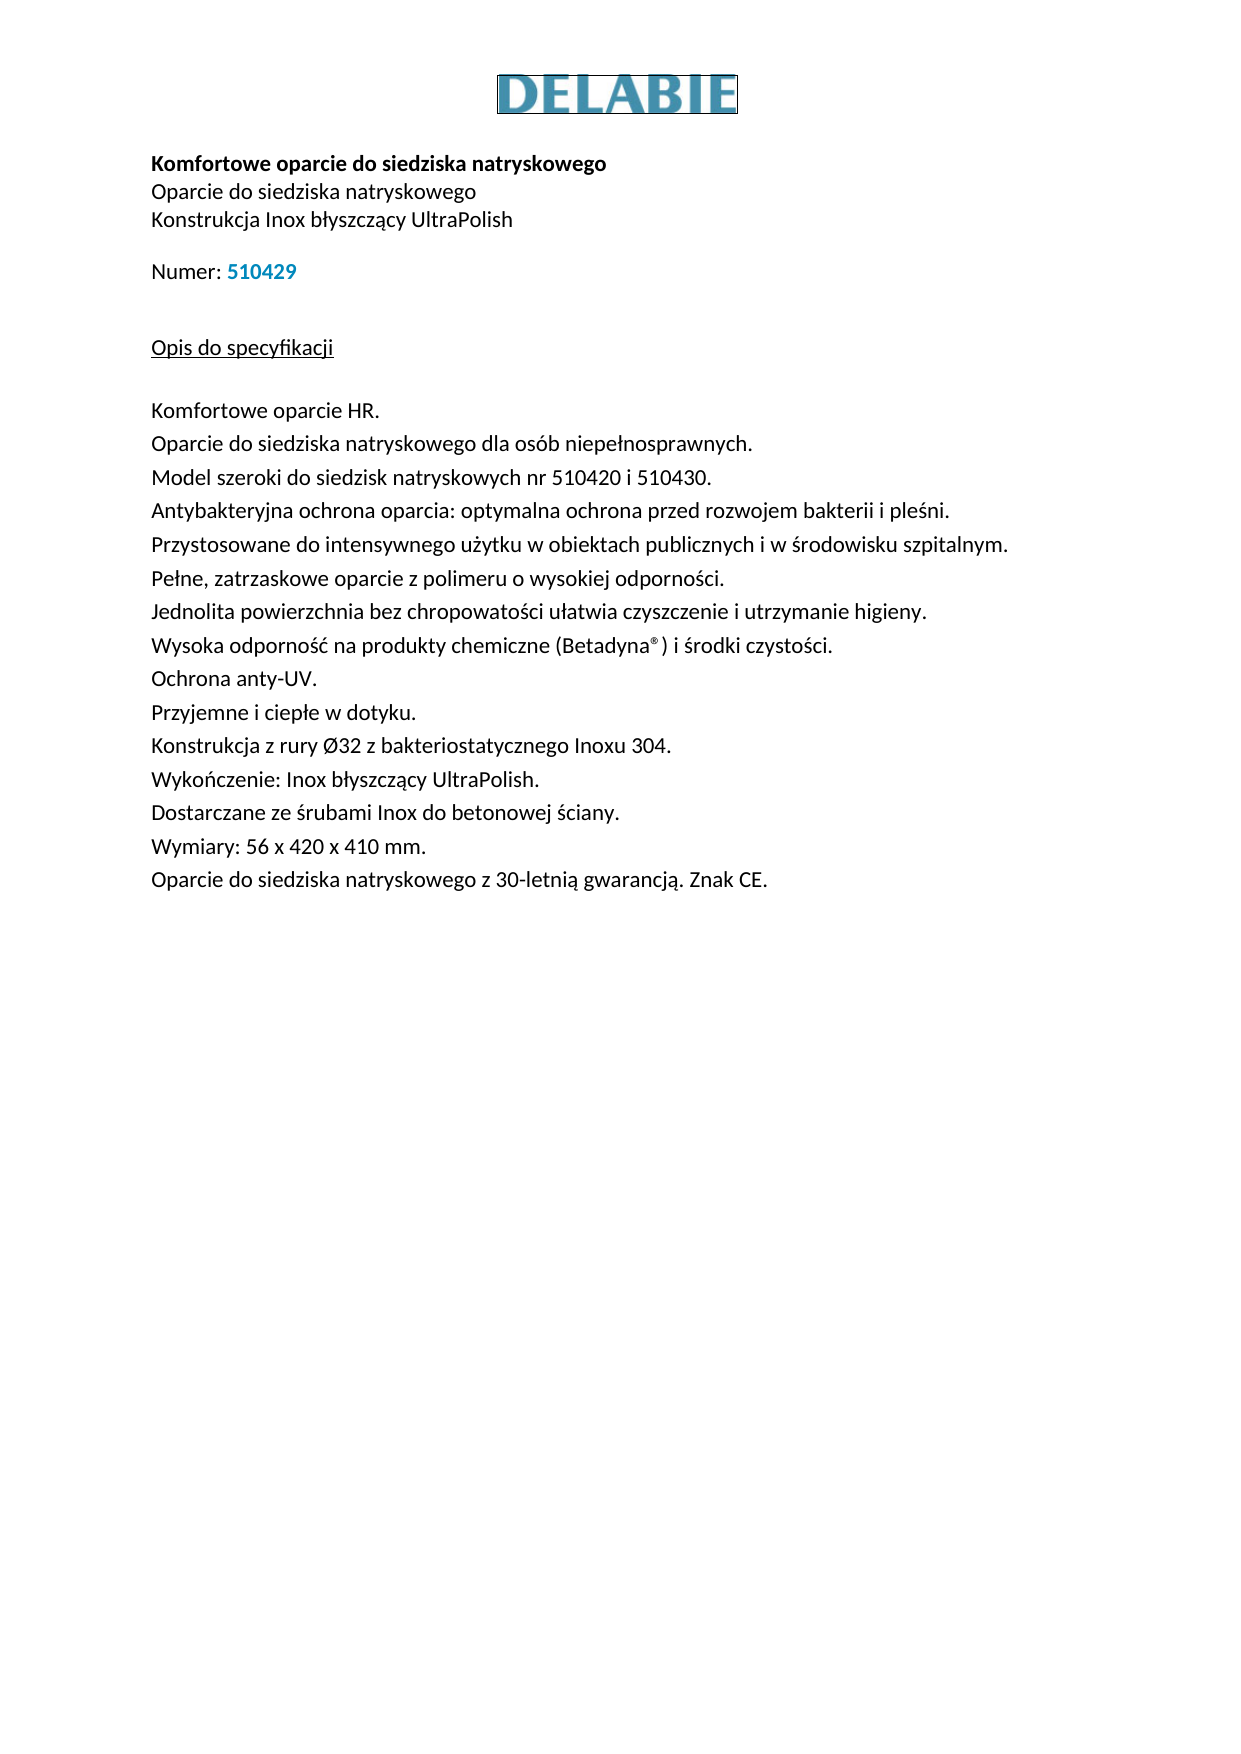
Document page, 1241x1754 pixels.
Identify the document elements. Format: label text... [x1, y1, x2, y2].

text Wysoka odporność na produkty chemiczne (Betadyna®) i środki czystości. [151, 631, 1084, 659]
text Antybakteryjna ochrona oparcia: optymalna ochrona przed rozwojem bakterii i pleśni. [151, 497, 1084, 525]
text Oparcie do siedziska natryskowego dla osób niepełnosprawnych. [151, 429, 1084, 458]
text Opis do specyfikacji [151, 333, 1084, 361]
text Komfortowe oparcie do siedziska natryskowego [151, 149, 1084, 177]
text Przyjemne i ciepłe w dotyku. [151, 698, 1084, 726]
picture [498, 76, 737, 113]
text Dostarczane ze śrubami Inox do betonowej ściany. [151, 798, 1084, 827]
text Konstrukcja z rury Ø32 z bakteriostatycznego Inoxu 304. [151, 731, 1084, 759]
text Model szeroki do siedzisk natryskowych nr 510420 i 510430. [151, 463, 1084, 491]
text Oparcie do siedziska natryskowego [151, 177, 1084, 205]
text Wymiary: 56 x 420 x 410 mm. [151, 832, 1084, 860]
text Ochrona anty-UV. [151, 664, 1084, 692]
text Numer: 510429 [151, 257, 1084, 285]
text Pełne, zatrzaskowe oparcie z polimeru o wysokiej odporności. [151, 564, 1084, 592]
text Jednolita powierzchnia bez chropowatości ułatwia czyszczenie i utrzymanie higieny. [151, 597, 1084, 625]
text Konstrukcja Inox błyszczący UltraPolish [151, 205, 1084, 233]
text Wykończenie: Inox błyszczący UltraPolish. [151, 765, 1084, 793]
text Przystosowane do intensywnego użytku w obiektach publicznych i w środowisku szpitalnym. [151, 530, 1084, 558]
text Oparcie do siedziska natryskowego z 30-letnią gwarancją. Znak CE. [151, 866, 1084, 894]
text Komfortowe oparcie HR. [151, 396, 1084, 424]
